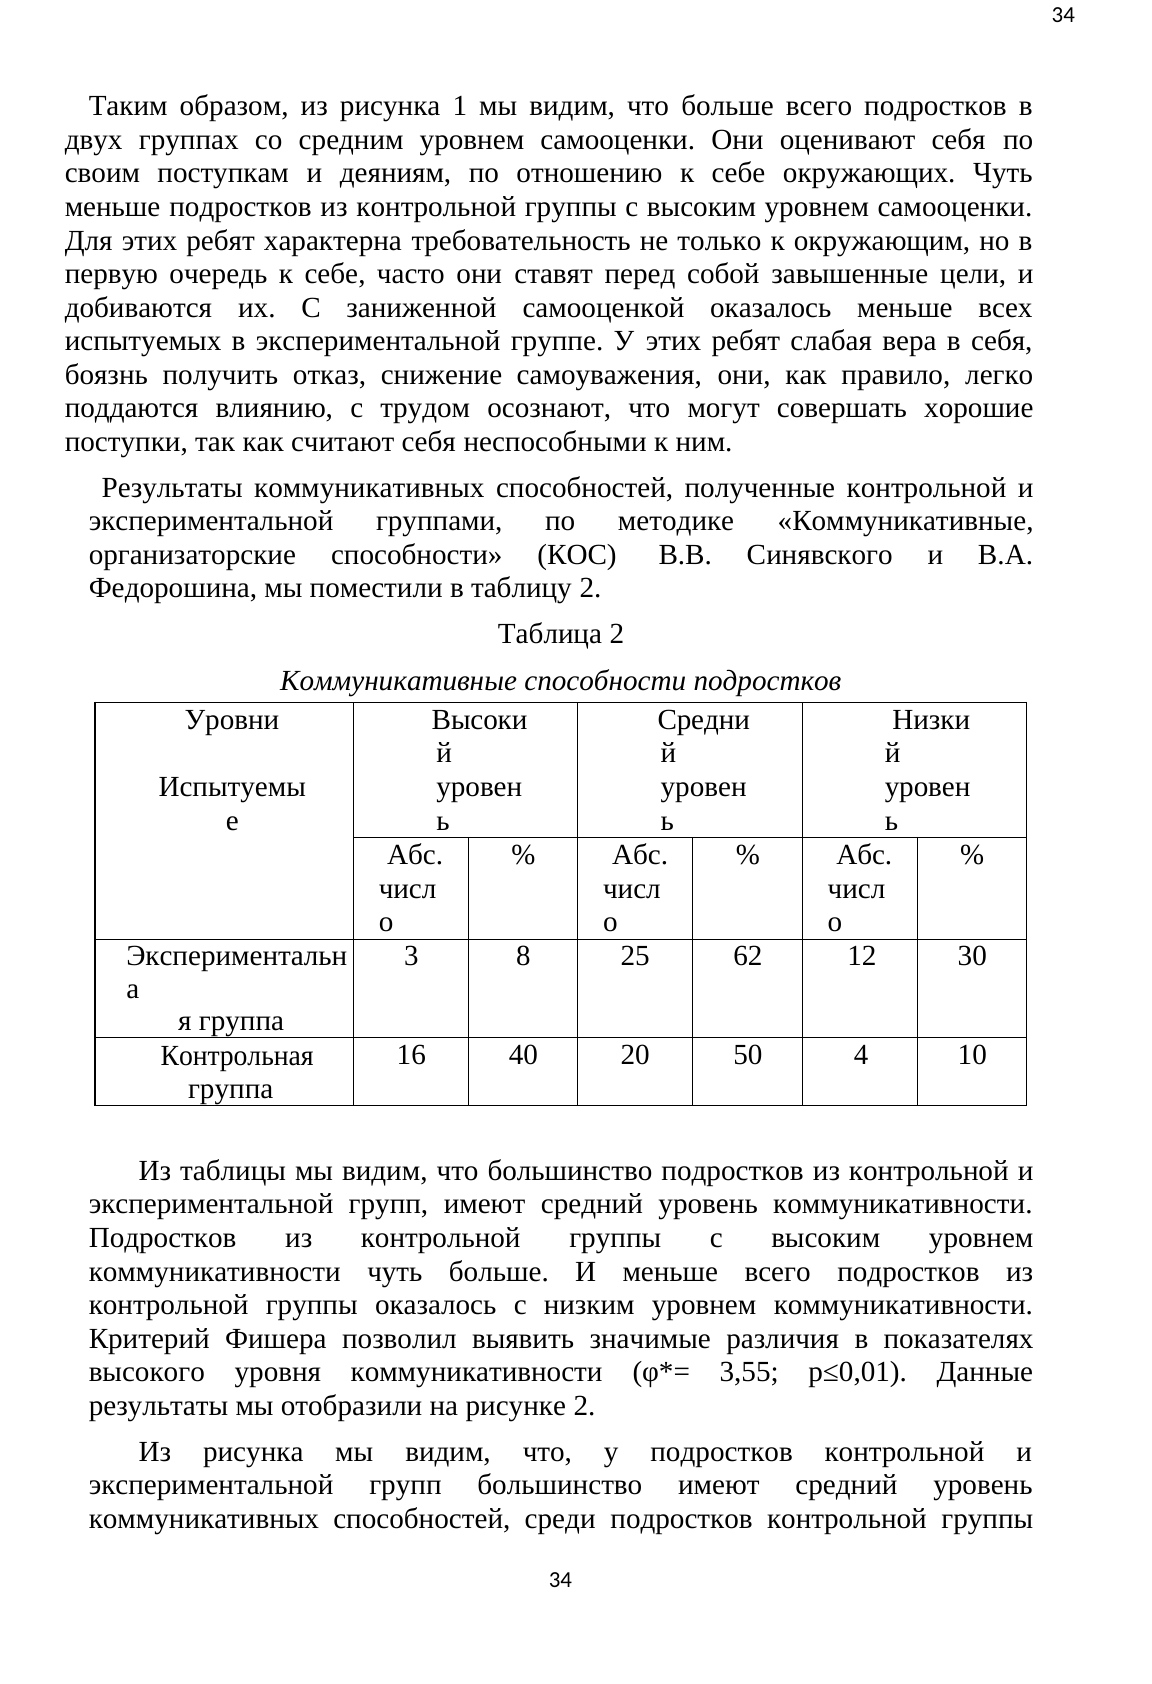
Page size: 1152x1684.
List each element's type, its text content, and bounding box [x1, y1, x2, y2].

table_cell 4 [803, 1038, 917, 1105]
table_cell Абс. число [354, 838, 468, 938]
text Результаты коммуникативных способностей, полученные контрольной и экспериментальной группами, по методике «Коммуникативные, организаторские способности» (КОС) В.В. Синявского и В.А. Федорошина, мы поместили в таблицу 2. [88, 470, 1033, 604]
table_cell 25 [578, 940, 692, 1037]
table_header Низкий уровень [803, 703, 1026, 837]
table_cell 20 [578, 1038, 692, 1105]
table_cell 62 [693, 940, 802, 1037]
table_cell 16 [354, 1038, 468, 1105]
table_cell 3 [354, 940, 468, 1037]
table_cell Абс. число [803, 838, 917, 938]
text Таблица 2 [101, 617, 1020, 650]
table_cell 10 [918, 1038, 1026, 1105]
table_cell % [469, 838, 577, 938]
table_cell Абс. число [578, 838, 692, 938]
text Из таблицы мы видим, что большинство подростков из контрольной и экспериментальной групп, имеют средний уровень коммуникативности. Подростков из контрольной группы с высоким уровнем коммуникативности чуть больше. И меньше всего подростков из контрольной группы оказалось с низким уровнем коммуникативности. Критерий Фишера позволил выявить значимые различия в показателях высокого уровня коммуникативности (φ*= 3,55; р≤0,01). Данные результаты мы отобразили на рисунке 2. [88, 1153, 1033, 1421]
text Таким образом, из рисунка 1 мы видим, что больше всего подростков в двух группах со средним уровнем самооценки. Они оценивают себя по своим поступкам и деяниям, по отношению к себе окружающих. Чуть меньше подростков из контрольной группы с высоким уровнем самооценки. Для этих ребят характерна требовательность не только к окружающим, но в первую очередь к себе, часто они ставят перед собой завышенные цели, и добиваются их. С заниженной самооценкой оказалось меньше всех испытуемых в экспериментальной группе. У этих ребят слабая вера в себя, боязнь получить отказ, снижение самоуважения, они, как правило, легко поддаются влиянию, с трудом осознают, что могут совершать хорошие поступки, так как считают себя неспособными к ним. [64, 88, 1033, 457]
table_header Высокий уровень [354, 703, 577, 837]
table_cell 12 [803, 940, 917, 1037]
table_cell Контрольная группа [96, 1038, 353, 1105]
table_cell 30 [918, 940, 1026, 1037]
table_cell 40 [469, 1038, 577, 1105]
table_cell % [918, 838, 1026, 938]
table_cell % [693, 838, 802, 938]
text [88, 1434, 1033, 1534]
table_cell 8 [469, 940, 577, 1037]
table_cell Экспериментальна я группа [96, 940, 353, 1037]
table_cell 50 [693, 1038, 802, 1105]
text Коммуникативные способности подростков [101, 663, 1020, 696]
table_header Уровни Испытуемые [96, 703, 353, 938]
table_header Средний уровень [578, 703, 802, 837]
